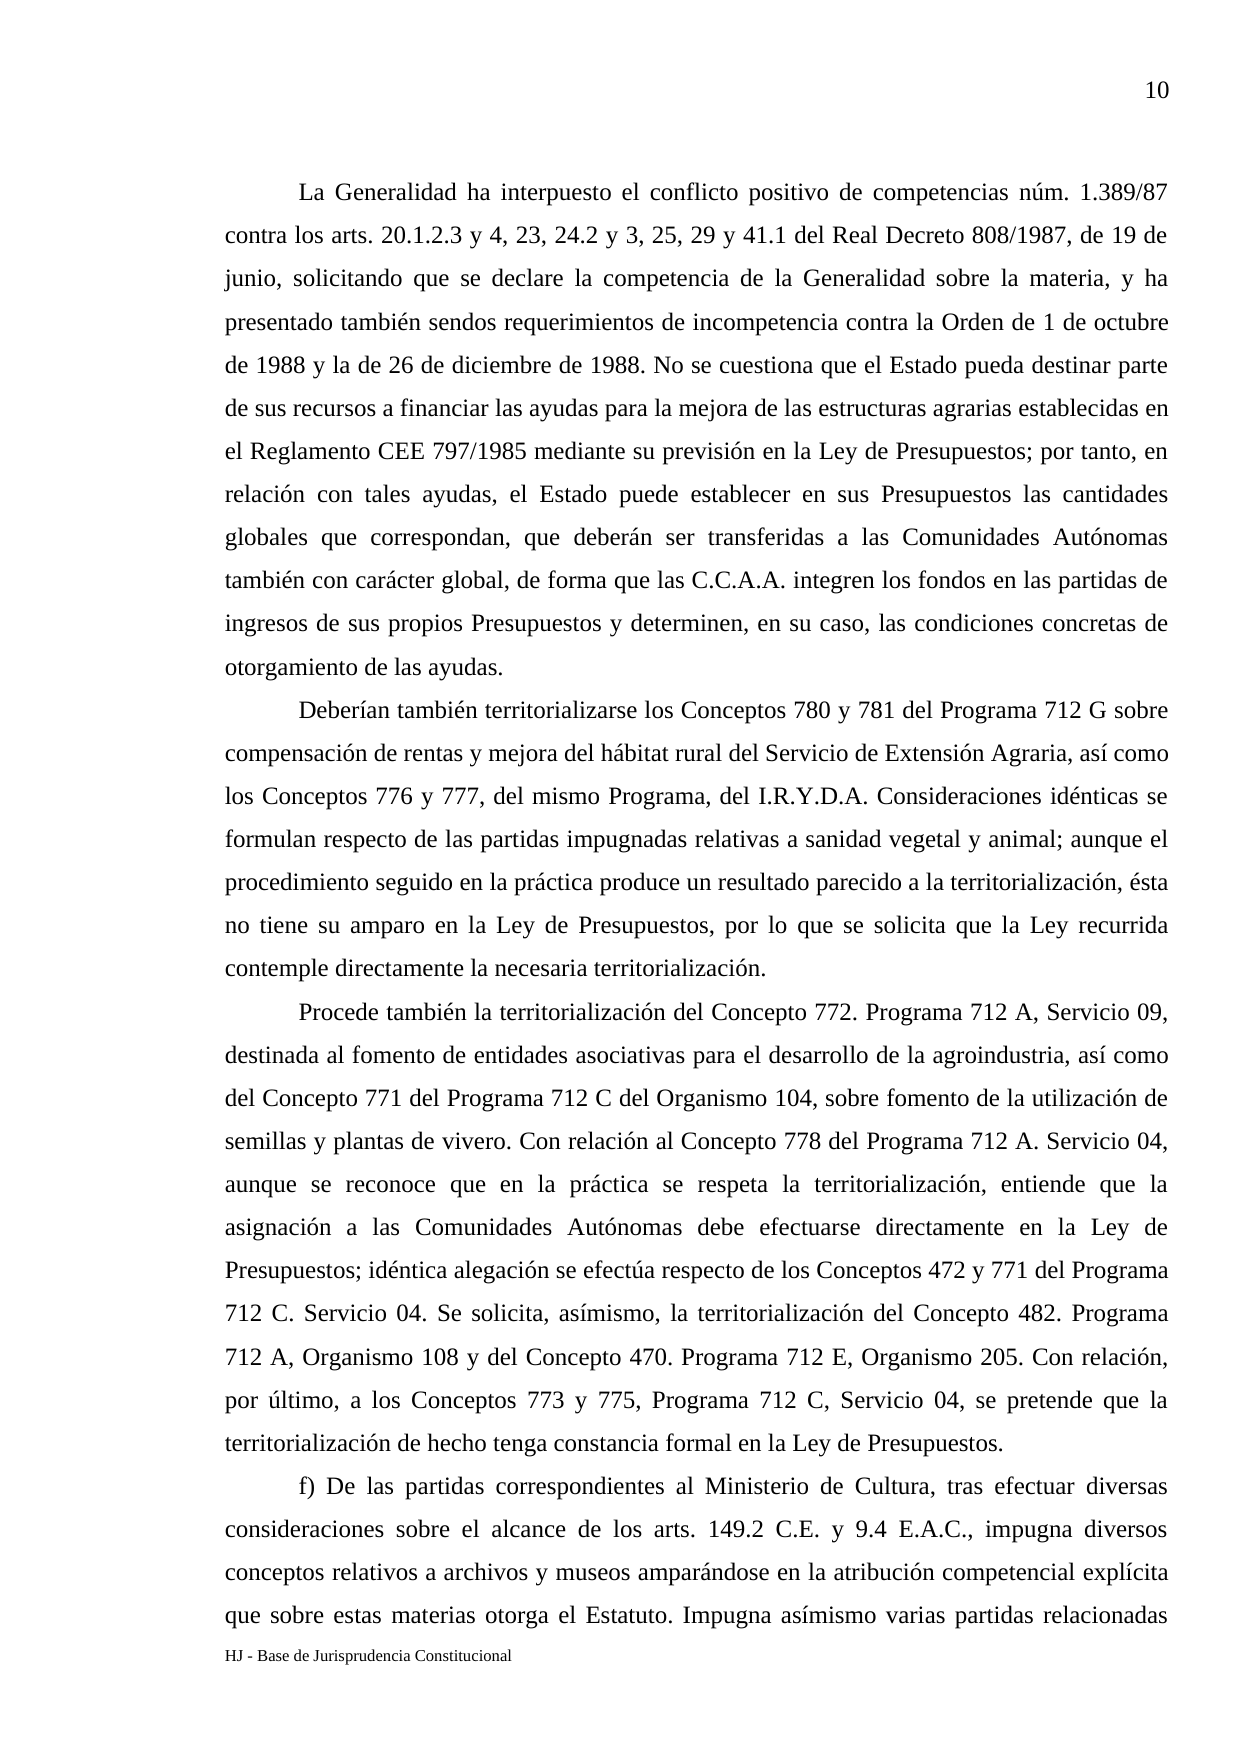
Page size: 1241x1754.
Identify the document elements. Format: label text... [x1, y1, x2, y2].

text La Generalidad ha interpuesto el conflicto positivo de competencias núm. 1.389/87 contra los arts. 20.1.2.3 y 4, 23, 24.2 y 3, 25, 29 y 41.1 del Real Decreto 808/1987, de 19 de junio, solicitando que se declare la competencia de la Generalidad sobre la materia, y ha presentado también sendos requerimientos de incompetencia contra la Orden de 1 de octubre de 1988 y la de 26 de diciembre de 1988. No se cuestiona que el Estado pueda destinar parte de sus recursos a financiar las ayudas para la mejora de las estructuras agrarias establecidas en el Reglamento CEE 797/1985 mediante su previsión en la Ley de Presupuestos; por tanto, en relación con tales ayudas, el Estado puede establecer en sus Presupuestos las cantidades globales que correspondan, que deberán ser transferidas a las Comunidades Autónomas también con carácter global, de forma que las C.C.A.A. integren los fondos en las partidas de ingresos de sus propios Presupuestos y determinen, en su caso, las condiciones concretas de otorgamiento de las ayudas. [224, 177, 1169, 680]
text Procede también la territorialización del Concepto 772. Programa 712 A, Servicio 09, destinada al fomento de entidades asociativas para el desarrollo de la agroindustria, así como del Concepto 771 del Programa 712 C del Organismo 104, sobre fomento de la utilización de semillas y plantas de vivero. Con relación al Concepto 778 del Programa 712 A. Servicio 04, aunque se reconoce que en la práctica se respeta la territorialización, entiende que la asignación a las Comunidades Autónomas debe efectuarse directamente en la Ley de Presupuestos; idéntica alegación se efectúa respecto de los Conceptos 472 y 771 del Programa 712 C. Servicio 04. Se solicita, asímismo, la territorialización del Concepto 482. Programa 712 A, Organismo 108 y del Concepto 470. Programa 712 E, Organismo 205. Con relación, por último, a los Conceptos 773 y 775, Programa 712 C, Servicio 04, se pretende que la territorialización de hecho tenga constancia formal en la Ley de Presupuestos. [224, 997, 1169, 1457]
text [224, 1471, 1169, 1629]
text Deberían también territorializarse los Conceptos 780 y 781 del Programa 712 G sobre compensación de rentas y mejora del hábitat rural del Servicio de Extensión Agraria, así como los Conceptos 776 y 777, del mismo Programa, del I.R.Y.D.A. Consideraciones idénticas se formulan respecto de las partidas impugnadas relativas a sanidad vegetal y animal; aunque el procedimiento seguido en la práctica produce un resultado parecido a la territorialización, ésta no tiene su amparo en la Ley de Presupuestos, por lo que se solicita que la Ley recurrida contemple directamente la necesaria territorialización. [224, 695, 1169, 982]
